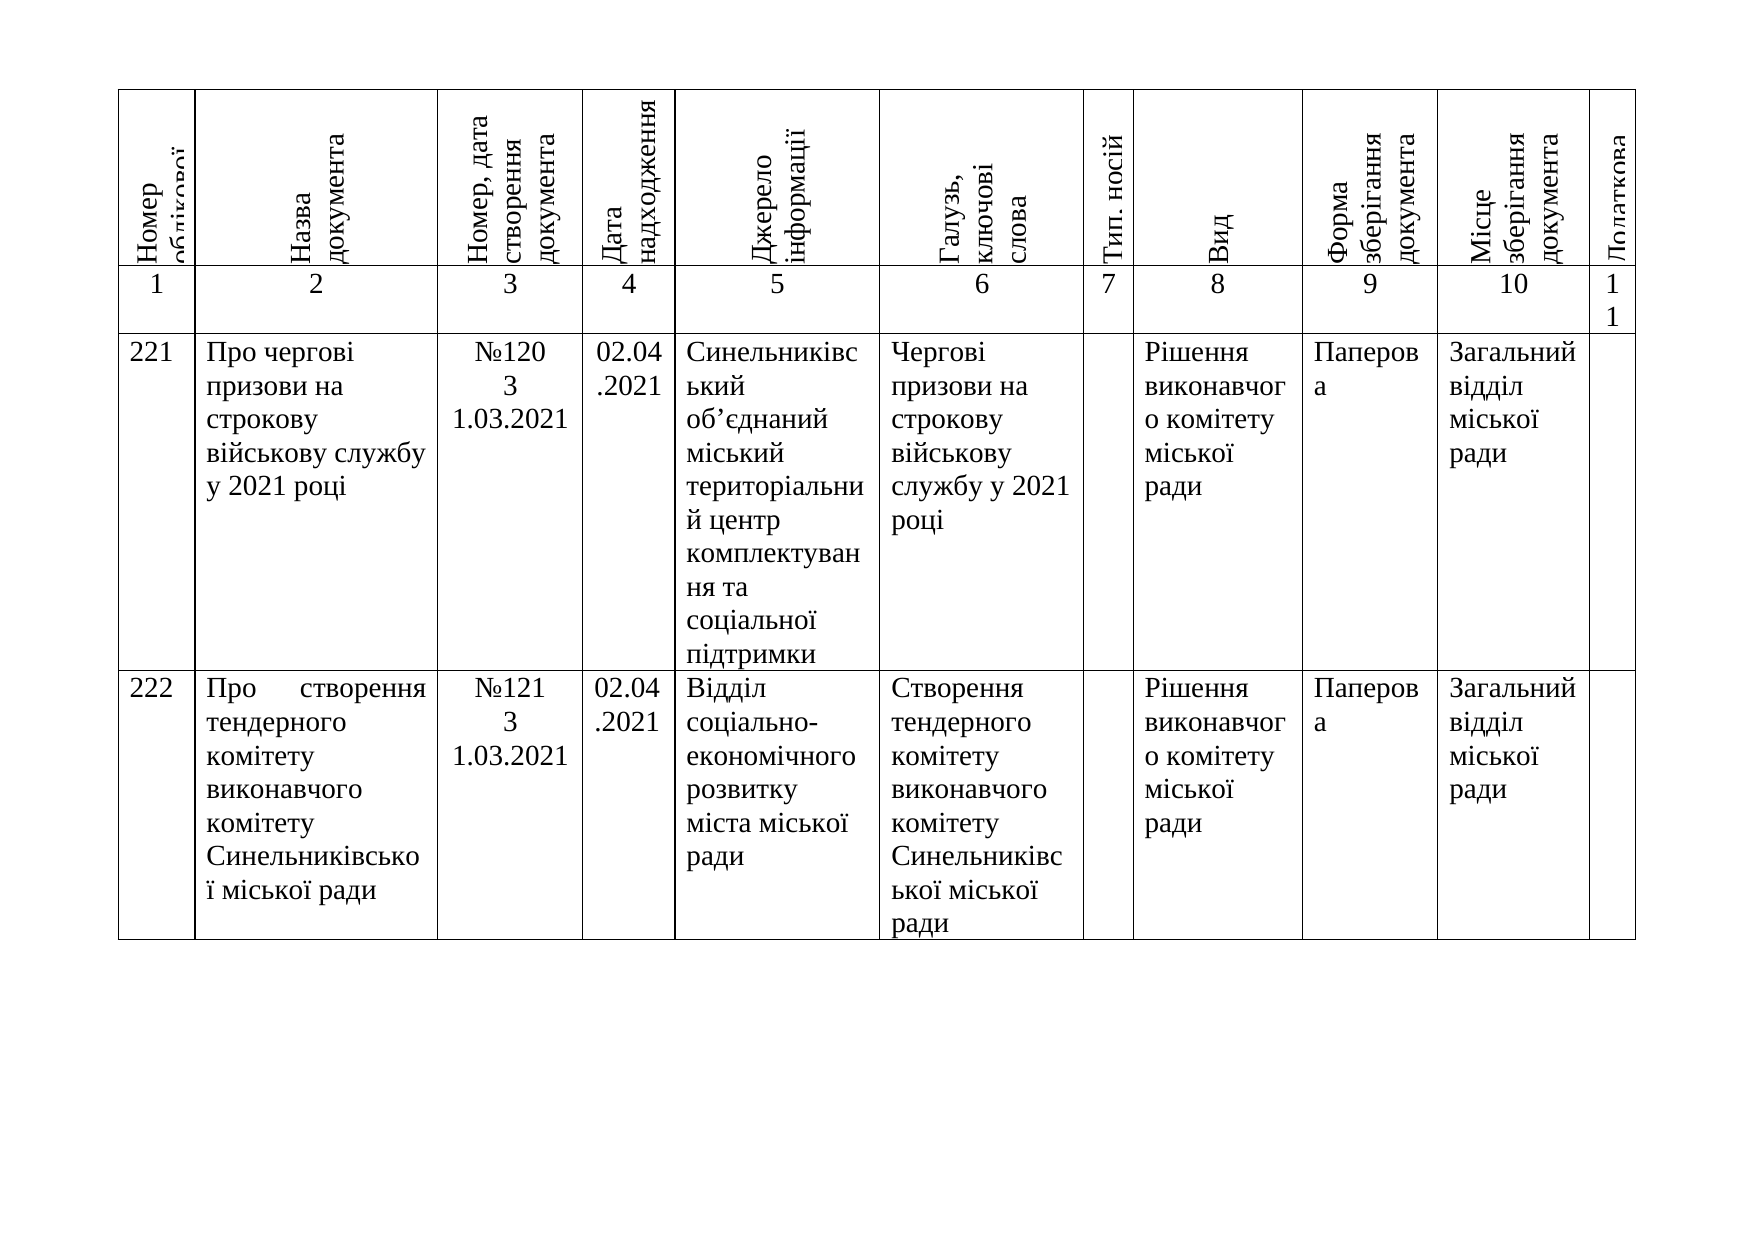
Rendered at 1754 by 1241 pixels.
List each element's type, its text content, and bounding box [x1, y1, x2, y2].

table_cell 2 [196, 266, 437, 333]
table_header Джерело інформації [676, 90, 879, 265]
table_cell Рішення виконавчого комітету міської ради [1134, 671, 1302, 939]
table_cell Синельниківський об’єднаний міський територіальний центр комплектування та соціальної підтримки [676, 334, 879, 669]
table_header Місце зберігання документа [1438, 90, 1589, 265]
table_cell Загальний відділ міської ради [1438, 671, 1589, 939]
table_header Номер, дата створення документа [438, 90, 582, 265]
table_header Додаткова інформація [1590, 90, 1635, 265]
table_header Форма зберігання документа [1303, 90, 1437, 265]
table_cell №120 31.03.2021 [438, 334, 582, 669]
table_cell Рішення виконавчого комітету міської ради [1134, 334, 1302, 669]
table_cell 1 [119, 266, 194, 333]
table_cell 6 [880, 266, 1083, 333]
table_cell 7 [1084, 266, 1133, 333]
table_cell Паперова [1303, 334, 1437, 669]
table_header Номер облікової картки [119, 90, 194, 265]
table_cell [1084, 671, 1133, 939]
table_cell Загальний відділ міської ради [1438, 334, 1589, 669]
table_cell 10 [1438, 266, 1589, 333]
table_cell Створення тендерного комітету виконавчого комітету Синельниківської міської ради [880, 671, 1083, 939]
table_cell Про створення тендерного комітету виконавчого комітету Синельниківської міської ради [196, 671, 437, 939]
table_cell 3 [438, 266, 582, 333]
table_cell 11 [1590, 266, 1635, 333]
table_header Вид [1134, 90, 1302, 265]
table_cell [1590, 671, 1635, 939]
table_cell 5 [676, 266, 879, 333]
table_cell Паперова [1303, 671, 1437, 939]
table_cell Чергові призови на строкову військову службу у 2021 році [880, 334, 1083, 669]
table_cell 4 [583, 266, 674, 333]
table_cell 02.04.2021 [583, 334, 674, 669]
table_cell 222 [119, 671, 194, 939]
table_cell 9 [1303, 266, 1437, 333]
table_cell [1084, 334, 1133, 669]
table_cell Відділ соціально-економічного розвитку міста міської ради [676, 671, 879, 939]
table_cell Про чергові призови на строкову військову службу у 2021 році [196, 334, 437, 669]
table_header Дата надходження документа [583, 90, 674, 265]
table_cell 8 [1134, 266, 1302, 333]
table_cell 221 [119, 334, 194, 669]
table_header Галузь, ключові слова [880, 90, 1083, 265]
table_cell 02.04.2021 [583, 671, 674, 939]
table_header Назва документа [196, 90, 437, 265]
table_cell №121 31.03.2021 [438, 671, 582, 939]
table_cell [1590, 334, 1635, 669]
table_header Тип, носій [1084, 90, 1133, 265]
